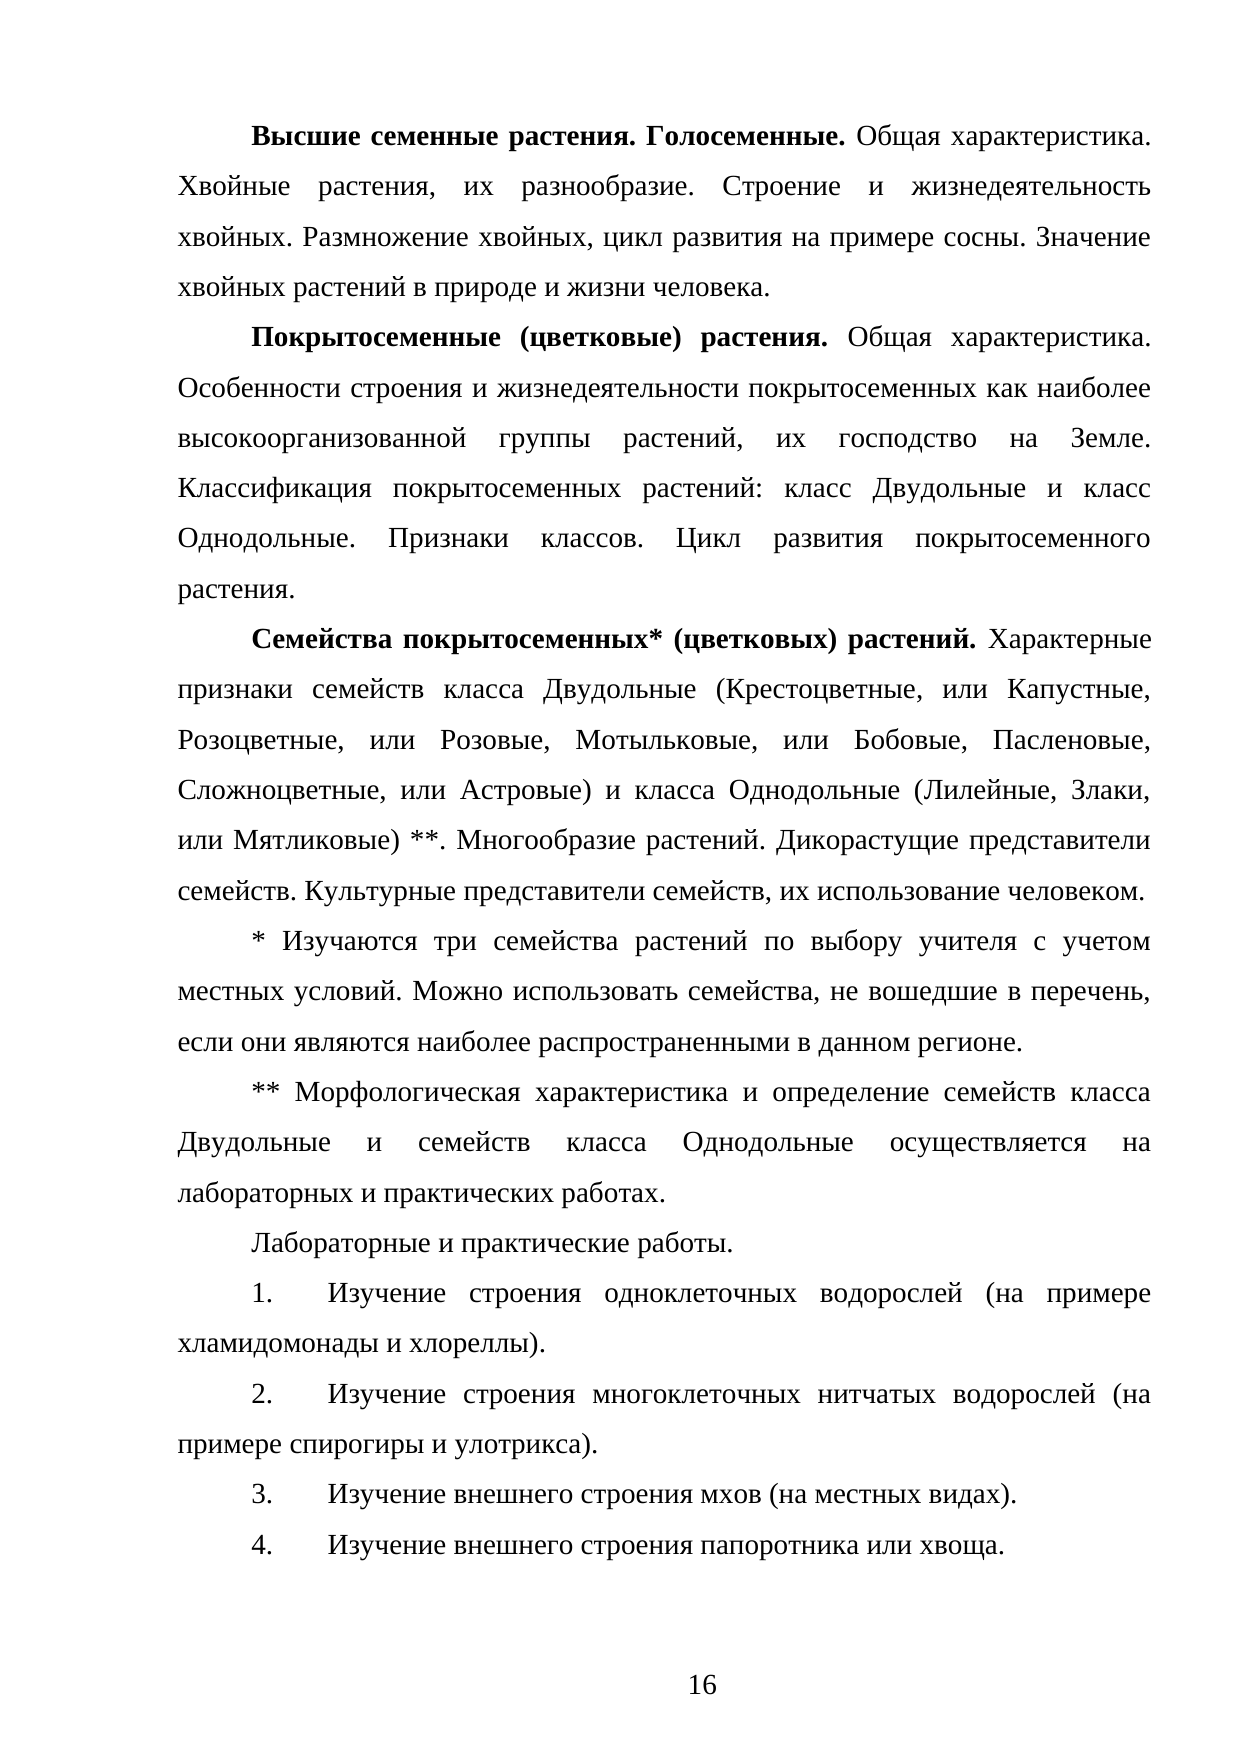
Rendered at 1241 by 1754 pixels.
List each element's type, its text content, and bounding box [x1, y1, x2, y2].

list Изучение внешнего строения мхов (на местных видах). [177, 1477, 1152, 1510]
text Покрытосеменные (цветковые) растения. Общая характеристика. Особенности строения и жизнедеятельности покрытосеменных как наиболее высокоорганизованной группы растений, их господство на Земле. Классификация покрытосеменных растений: класс Двудольные и класс Однодольные. Признаки классов. Цикл развития покрытосеменного растения. [177, 319, 1152, 604]
text Семейства покрытосеменных* (цветковых) растений. Характерные признаки семейств класса Двудольные (Крестоцветные, или Капустные, Розоцветные, или Розовые, Мотыльковые, или Бобовые, Пасленовые, Сложноцветные, или Астровые) и класса Однодольные (Лилейные, Злаки, или Мятликовые) **. Многообразие растений. Дикорастущие представители семейств. Культурные представители семейств, их использование человеком. [177, 621, 1152, 906]
list Изучение строения одноклеточных водорослей (на примере хламидомонады и хлореллы). [177, 1275, 1152, 1359]
text Лабораторные и практические работы. [177, 1225, 1152, 1258]
text ** Морфологическая характеристика и определение семейств класса Двудольные и семейств класса Однодольные осуществляется на лабораторных и практических работах. [177, 1074, 1152, 1208]
text Высшие семенные растения. Голосеменные. Общая характеристика. Хвойные растения, их разнообразие. Строение и жизнедеятельность хвойных. Размножение хвойных, цикл развития на примере сосны. Значение хвойных растений в природе и жизни человека. [177, 118, 1152, 303]
list Изучение внешнего строения папоротника или хвоща. [177, 1527, 1152, 1560]
text * Изучаются три семейства растений по выбору учителя с учетом местных условий. Можно использовать семейства, не вошедшие в перечень, если они являются наиболее распространенными в данном регионе. [177, 923, 1152, 1057]
list Изучение строения многоклеточных нитчатых водорослей (на примере спирогиры и улотрикса). [177, 1376, 1152, 1460]
